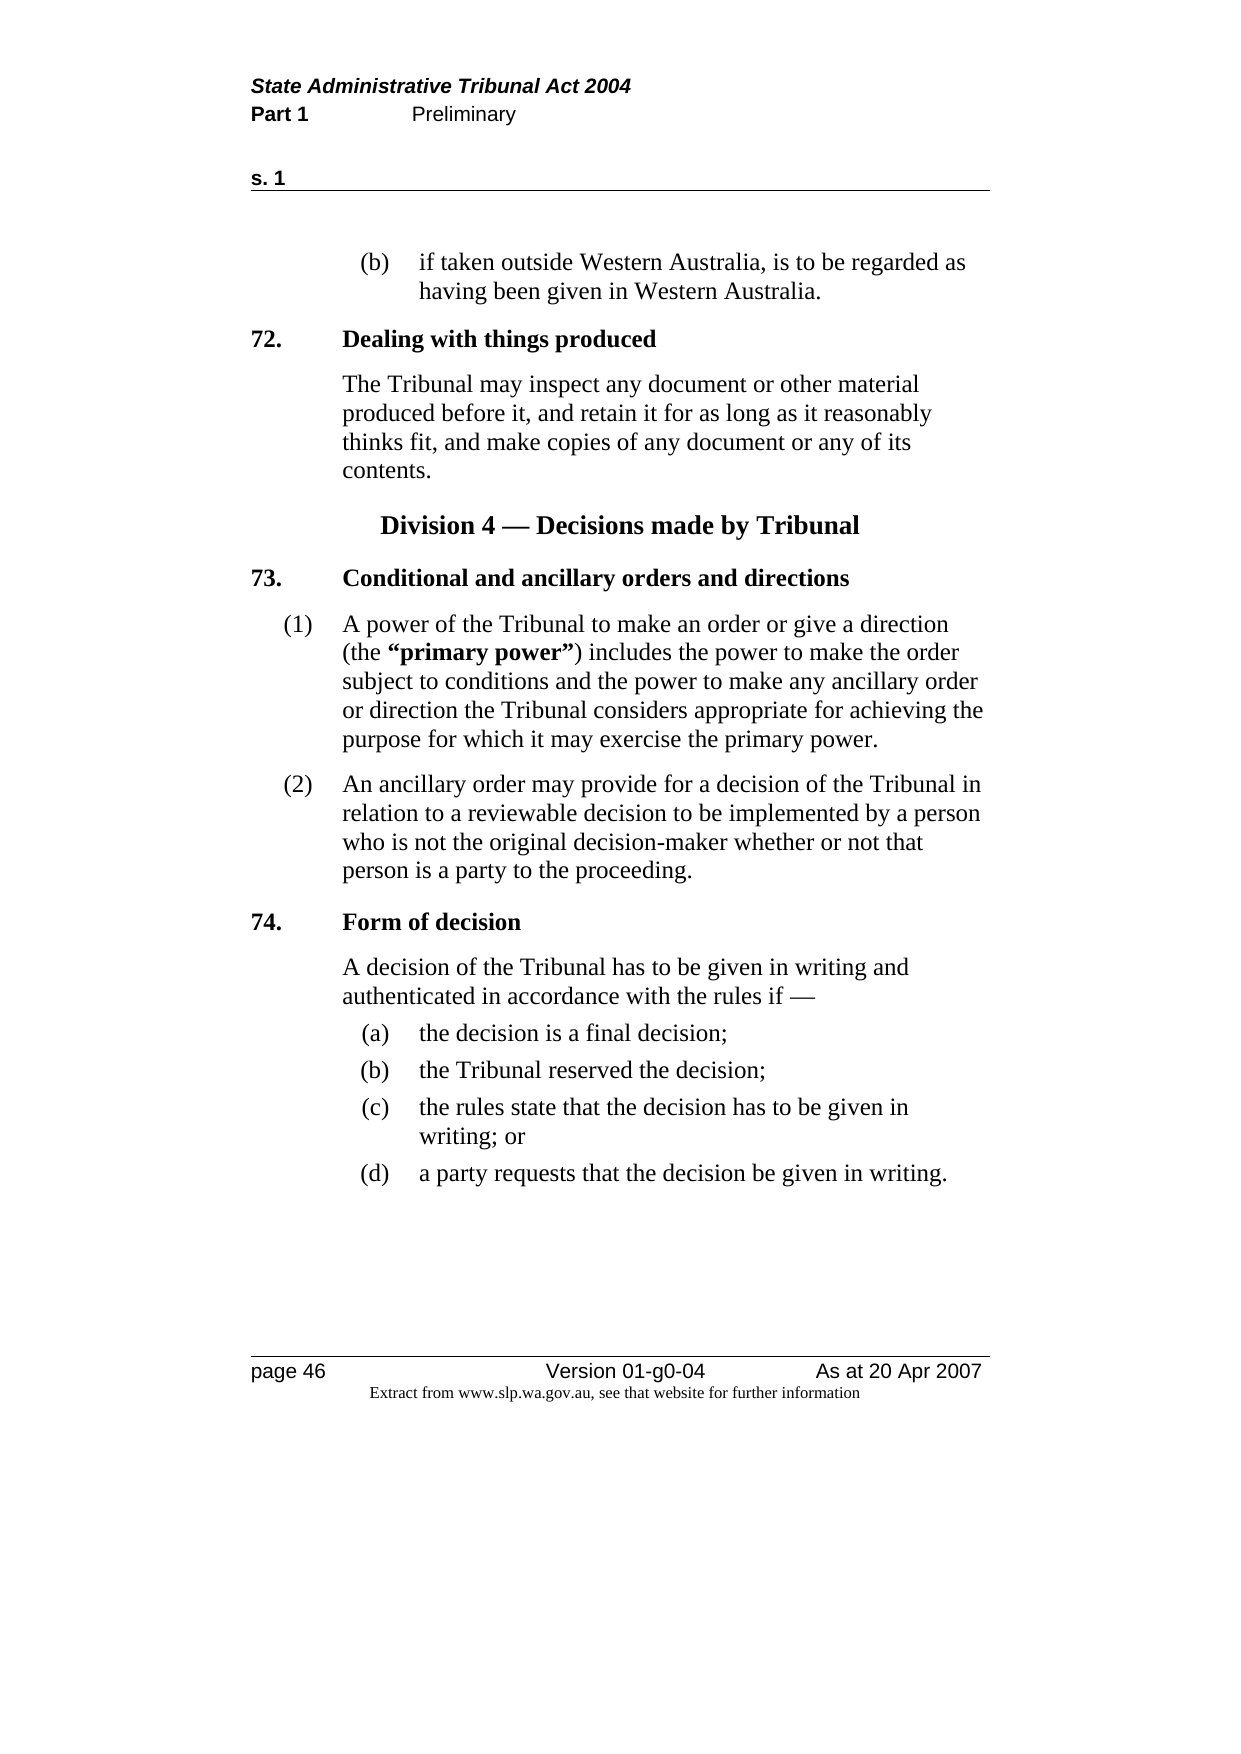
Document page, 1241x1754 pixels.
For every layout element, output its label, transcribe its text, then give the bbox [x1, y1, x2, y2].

text (b) if taken outside Western Australia, is to be regarded as having been given in Western Australia. [251, 247, 990, 305]
text A decision of the Tribunal has to be given in writing and authenticated in accordance with the rules if — [251, 952, 990, 1010]
subtitle 73. Conditional and ancillary orders and directions [251, 563, 990, 592]
text (d) a party requests that the decision be given in writing. [251, 1158, 990, 1187]
text (2) An ancillary order may provide for a decision of the Tribunal in relation to a reviewable decision to be implemented by a person who is not the original decision-maker whether or not that person is a party to the proceeding. [251, 769, 990, 884]
subtitle 72. Dealing with things produced [251, 324, 990, 352]
subtitle Division 4 — Decisions made by Tribunal [251, 509, 990, 540]
subtitle 74. Form of decision [251, 907, 990, 936]
text (a) the decision is a final decision; [251, 1018, 990, 1047]
text (c) the rules state that the decision has to be given in writing; or [251, 1092, 990, 1150]
text The Tribunal may inspect any document or other material produced before it, and retain it for as long as it reasonably thinks fit, and make copies of any document or any of its contents. [251, 369, 990, 484]
text (1) A power of the Tribunal to make an order or give a direction (the “primary power”) includes the power to make the order subject to conditions and the power to make any ancillary order or direction the Tribunal considers appropriate for achieving the purpose for which it may exercise the primary power. [251, 609, 990, 752]
text (b) the Tribunal reserved the decision; [251, 1055, 990, 1084]
